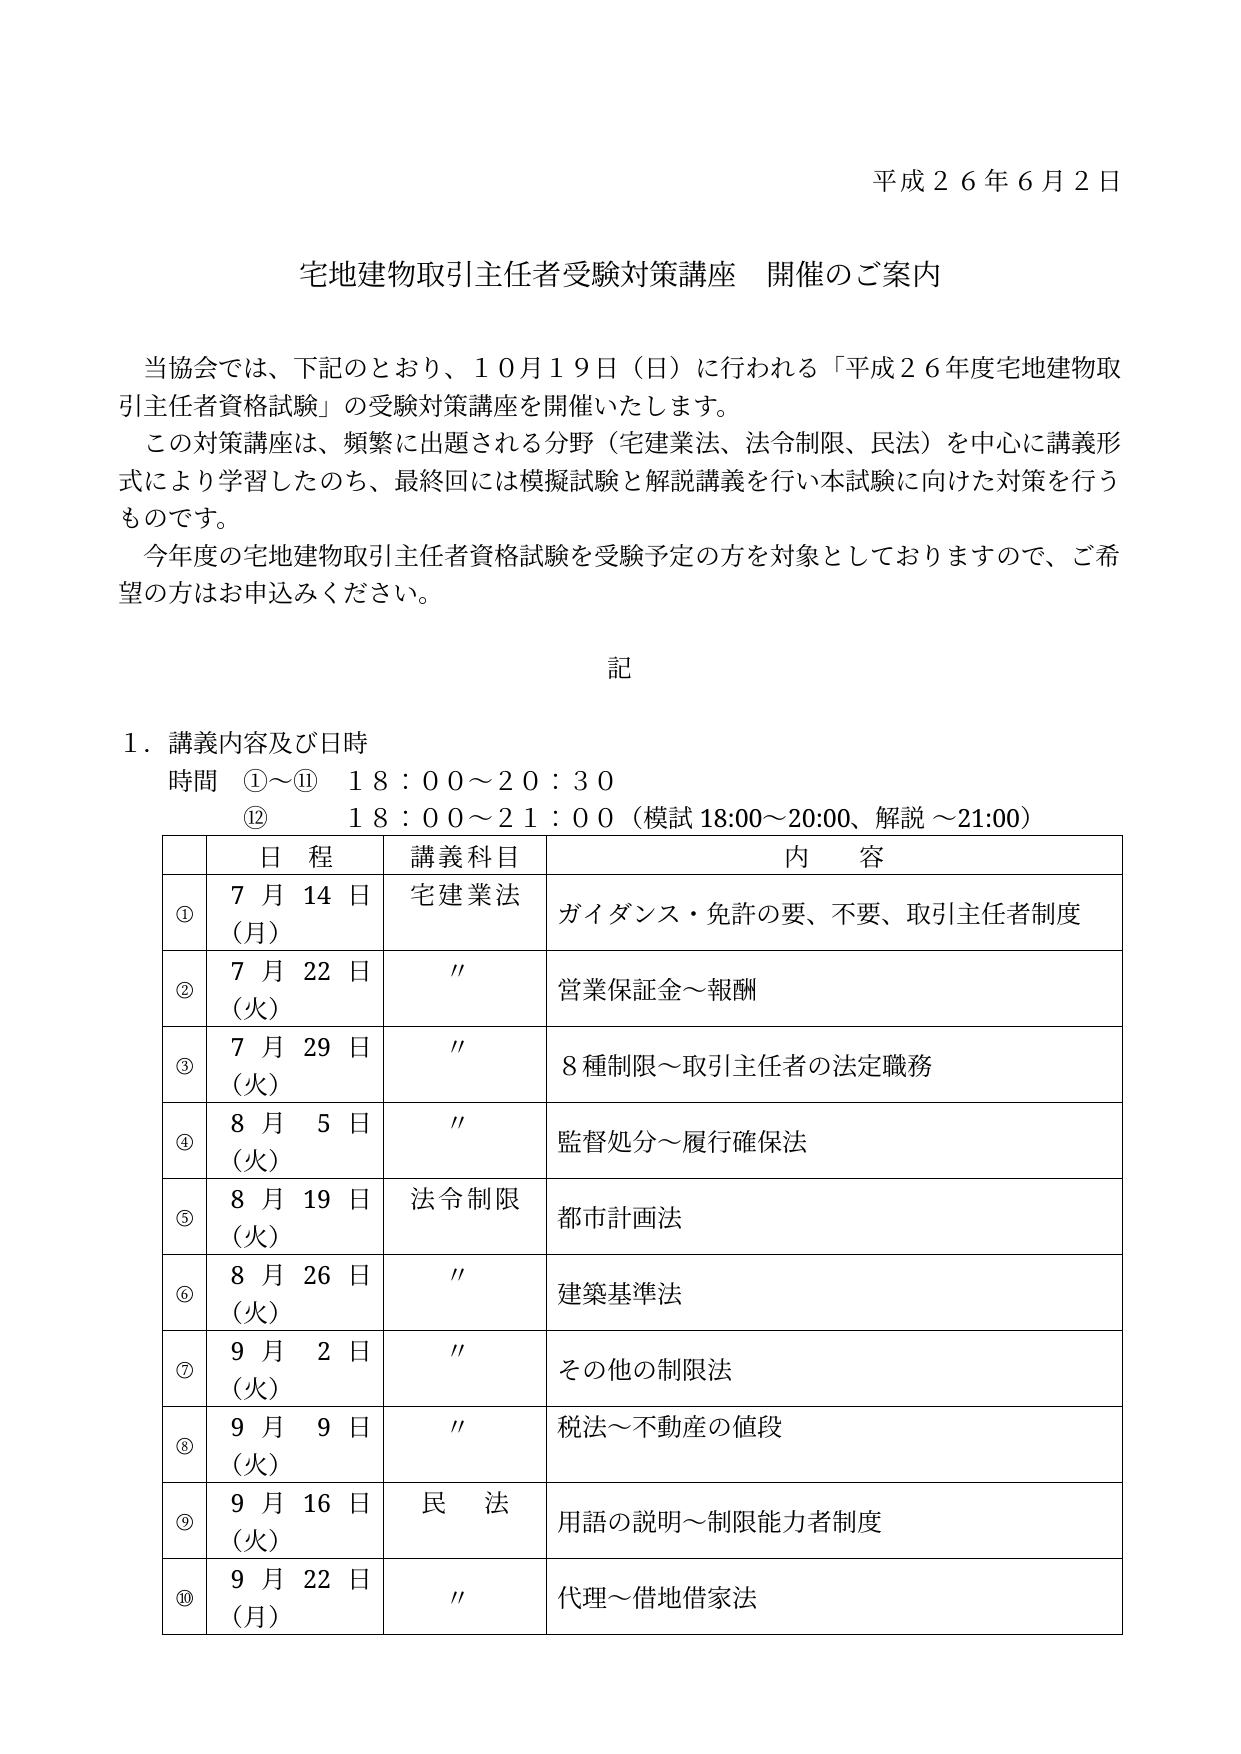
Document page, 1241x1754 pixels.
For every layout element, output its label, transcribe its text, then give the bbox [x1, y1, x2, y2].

table_cell 〃 [384, 1103, 546, 1178]
table_cell 営業保証金～報酬 [547, 951, 1122, 1026]
table_cell 8月26日（火） [207, 1255, 383, 1330]
table_cell 〃 [384, 951, 546, 1026]
table_cell 〃 [384, 1255, 546, 1330]
table_cell 宅建業法 [384, 875, 546, 950]
table_cell 〃 [384, 1331, 546, 1406]
table_cell 9月 9日（火） [207, 1407, 383, 1482]
table_cell 法令制限 [384, 1179, 546, 1254]
table_cell 監督処分～履行確保法 [547, 1103, 1122, 1178]
text ⑫ １８：００～２１：００（模試 18:00～20:00、解説 ～21:00） [118, 798, 1122, 835]
table_cell 7月14日（月） [207, 875, 383, 950]
text １．講義内容及び日時 [118, 723, 1122, 760]
table_cell ガイダンス・免許の要、不要、取引主任者制度 [547, 875, 1122, 950]
text 時間 ①～⑪ １８：００～２０：３０ [118, 760, 1122, 798]
table_cell 9月22日（月） [207, 1559, 383, 1634]
table_cell 建築基準法 [547, 1255, 1122, 1330]
table_cell ⑩ [163, 1559, 206, 1634]
table_cell 代理～借地借家法 [547, 1559, 1122, 1634]
table_cell 税法～不動産の値段 [547, 1407, 1122, 1482]
table_header 講義科目 [384, 836, 546, 874]
table_cell ③ [163, 1027, 206, 1102]
text 記 [118, 648, 1122, 685]
text 今年度の宅地建物取引主任者資格試験を受験予定の方を対象としておりますので、ご希望の方はお申込みください。 [118, 535, 1122, 610]
table_cell ８種制限～取引主任者の法定職務 [547, 1027, 1122, 1102]
text この対策講座は、頻繁に出題される分野（宅建業法、法令制限、民法）を中心に講義形式により学習したのち、最終回には模擬試験と解説講義を行い本試験に向けた対策を行うものです。 [118, 423, 1122, 535]
table_cell 都市計画法 [547, 1179, 1122, 1254]
table_cell ⑧ [163, 1407, 206, 1482]
table_cell 7月22日（火） [207, 951, 383, 1026]
text 宅地建物取引主任者受験対策講座 開催のご案内 [118, 235, 1122, 310]
table_cell 8月 5日（火） [207, 1103, 383, 1178]
text 平成２６年６月２日 [118, 160, 1122, 198]
table_cell ⑨ [163, 1483, 206, 1558]
table_cell ① [163, 875, 206, 950]
table_cell 〃 [384, 1559, 546, 1634]
table_header 内 容 [547, 836, 1122, 874]
table_cell 8月19日（火） [207, 1179, 383, 1254]
table_cell ⑤ [163, 1179, 206, 1254]
table_header 日 程 [207, 836, 383, 874]
text 当協会では、下記のとおり、１０月１９日（日）に行われる「平成２６年度宅地建物取引主任者資格試験」の受験対策講座を開催いたします。 [118, 348, 1122, 423]
table_cell 〃 [384, 1407, 546, 1482]
table_cell ⑦ [163, 1331, 206, 1406]
table_cell 7月29日（火） [207, 1027, 383, 1102]
table_cell 9月16日（火） [207, 1483, 383, 1558]
table_cell 〃 [384, 1027, 546, 1102]
table_cell ② [163, 951, 206, 1026]
table_cell 民法 [384, 1483, 546, 1558]
table_header [163, 836, 206, 874]
table_cell ⑥ [163, 1255, 206, 1330]
table_cell 用語の説明～制限能力者制度 [547, 1483, 1122, 1558]
table_cell 9月 2日（火） [207, 1331, 383, 1406]
table_cell ④ [163, 1103, 206, 1178]
table_cell その他の制限法 [547, 1331, 1122, 1406]
